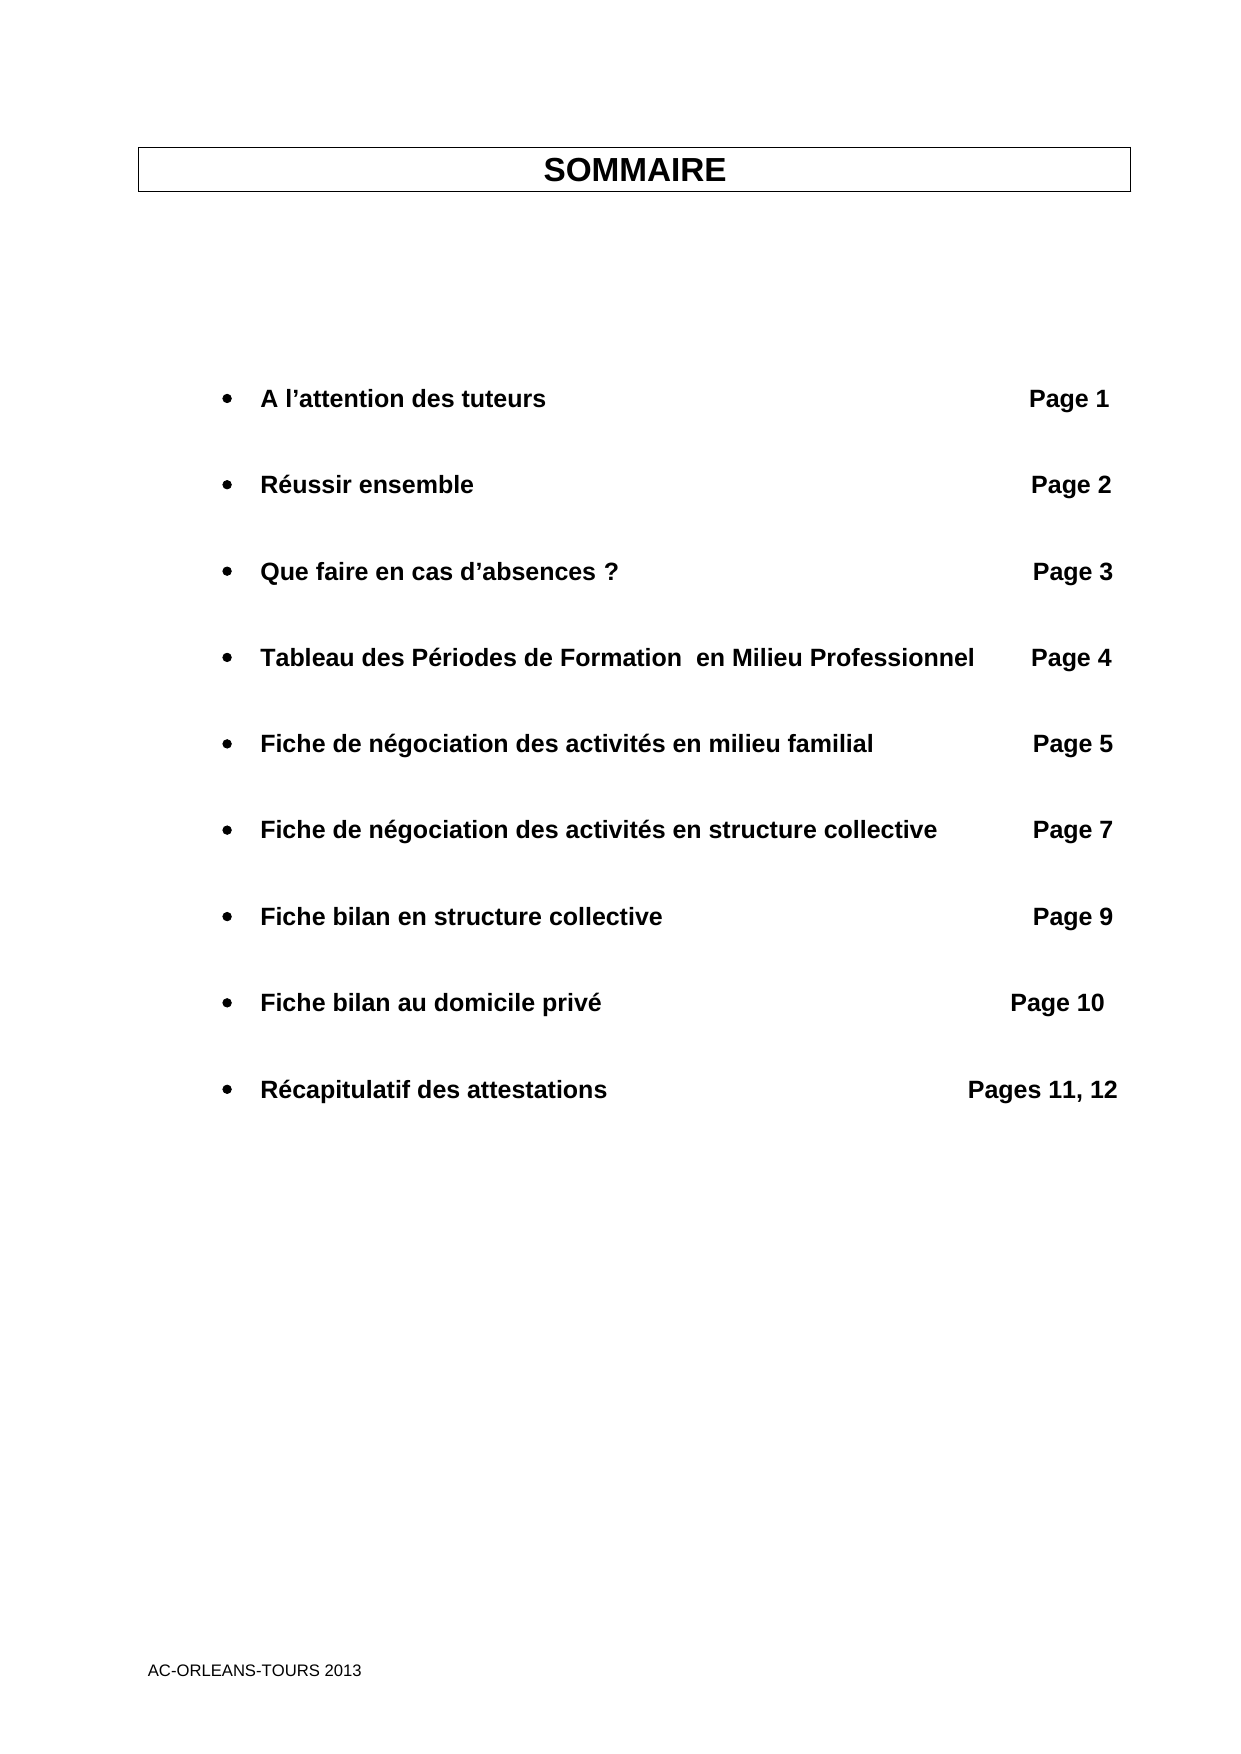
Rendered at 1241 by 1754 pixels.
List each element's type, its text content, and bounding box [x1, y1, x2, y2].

list Que faire en cas d’absences ? Page 3 [223, 556, 1122, 585]
list Tableau des Périodes de Formation en Milieu Professionnel Page 4 [223, 643, 1122, 672]
list Fiche bilan au domicile privé Page 10 [223, 988, 1122, 1017]
list Fiche de négociation des activités en milieu familial Page 5 [223, 729, 1122, 758]
list Réussir ensemble Page 2 [223, 470, 1122, 499]
title SOMMAIRE [139, 148, 1130, 191]
list Fiche bilan en structure collective Page 9 [223, 902, 1122, 931]
list A l’attention des tuteurs Page 1 [223, 384, 1122, 413]
list Récapitulatif des attestations Pages 11, 12 [223, 1074, 1122, 1103]
list Fiche de négociation des activités en structure collective Page 7 [223, 816, 1122, 844]
